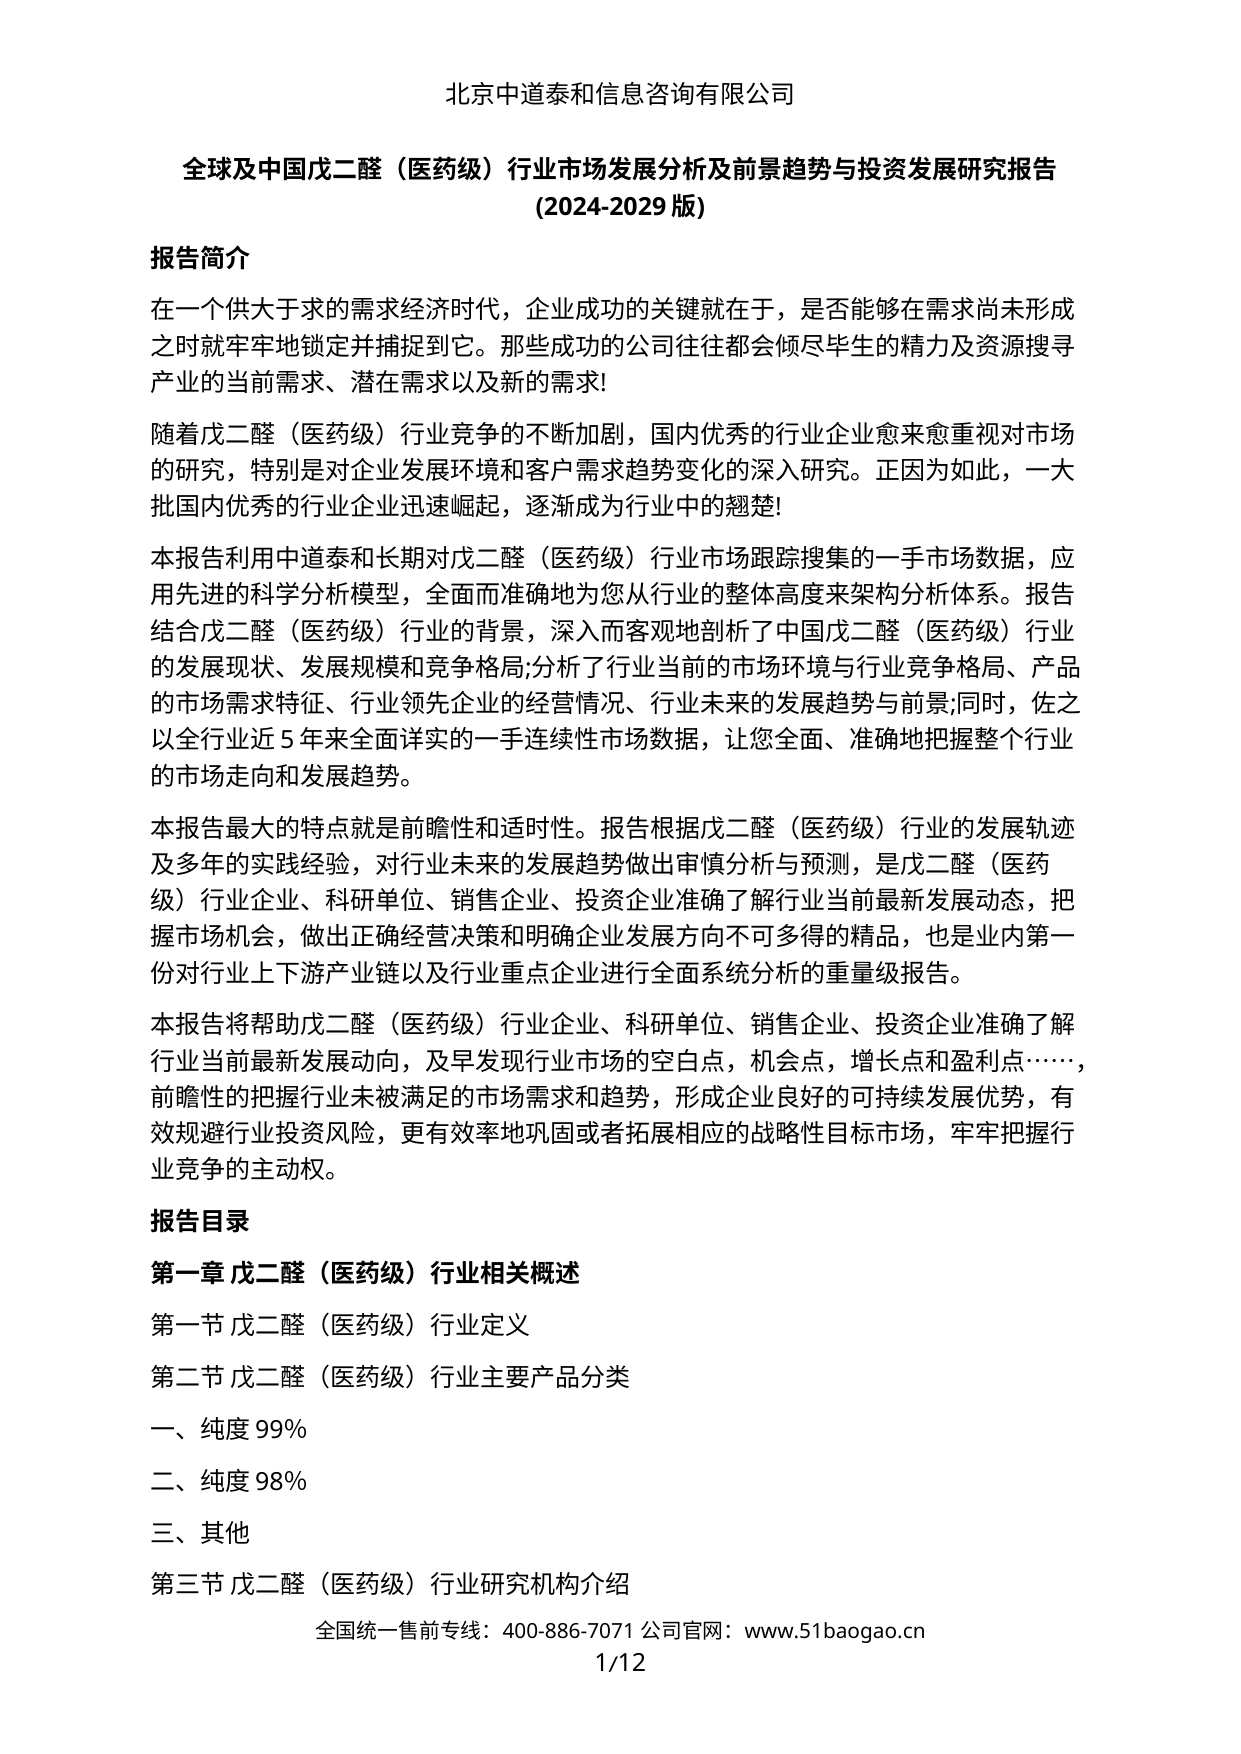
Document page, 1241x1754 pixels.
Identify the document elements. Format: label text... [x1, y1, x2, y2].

text 在一个供大于求的需求经济时代，企业成功的关键就在于，是否能够在需求尚未形成之时就牢牢地锁定并捕捉到它。那些成功的公司往往都会倾尽毕生的精力及资源搜寻产业的当前需求、潜在需求以及新的需求! [150, 290, 1090, 399]
text 本报告最大的特点就是前瞻性和适时性。报告根据戊二醛（医药级）行业的发展轨迹及多年的实践经验，对行业未来的发展趋势做出审慎分析与预测，是戊二醛（医药级）行业企业、科研单位、销售企业、投资企业准确了解行业当前最新发展动态，把握市场机会，做出正确经营决策和明确企业发展方向不可多得的精品，也是业内第一份对行业上下游产业链以及行业重点企业进行全面系统分析的重量级报告。 [150, 808, 1090, 989]
text 随着戊二醛（医药级）行业竞争的不断加剧，国内优秀的行业企业愈来愈重视对市场的研究，特别是对企业发展环境和客户需求趋势变化的深入研究。正因为如此，一大批国内优秀的行业企业迅速崛起，逐渐成为行业中的翘楚! [150, 414, 1090, 523]
text 一、纯度99％ [150, 1409, 1090, 1446]
text 第二节 戊二醛（医药级）行业主要产品分类 [150, 1357, 1090, 1394]
text 二、纯度98％ [150, 1461, 1090, 1497]
text 第一章 戊二醛（医药级）行业相关概述 [150, 1254, 1090, 1290]
text 第一节 戊二醛（医药级）行业定义 [150, 1306, 1090, 1342]
text 第三节 戊二醛（医药级）行业研究机构介绍 [150, 1565, 1090, 1601]
text 全球及中国戊二醛（医药级）行业市场发展分析及前景趋势与投资发展研究报告(2024-2029版) [150, 150, 1090, 222]
text 本报告利用中道泰和长期对戊二醛（医药级）行业市场跟踪搜集的一手市场数据，应用先进的科学分析模型，全面而准确地为您从行业的整体高度来架构分析体系。报告结合戊二醛（医药级）行业的背景，深入而客观地剖析了中国戊二醛（医药级）行业的发展现状、发展规模和竞争格局;分析了行业当前的市场环境与行业竞争格局、产品的市场需求特征、行业领先企业的经营情况、行业未来的发展趋势与前景;同时，佐之以全行业近5年来全面详实的一手连续性市场数据，让您全面、准确地把握整个行业的市场走向和发展趋势。 [150, 539, 1090, 792]
text 报告简介 [150, 238, 1090, 274]
text 报告目录 [150, 1202, 1090, 1238]
text 本报告将帮助戊二醛（医药级）行业企业、科研单位、销售企业、投资企业准确了解行业当前最新发展动向，及早发现行业市场的空白点，机会点，增长点和盈利点……，前瞻性的把握行业未被满足的市场需求和趋势，形成企业良好的可持续发展优势，有效规避行业投资风险，更有效率地巩固或者拓展相应的战略性目标市场，牢牢把握行业竞争的主动权。 [150, 1005, 1090, 1186]
text 三、其他 [150, 1513, 1090, 1549]
